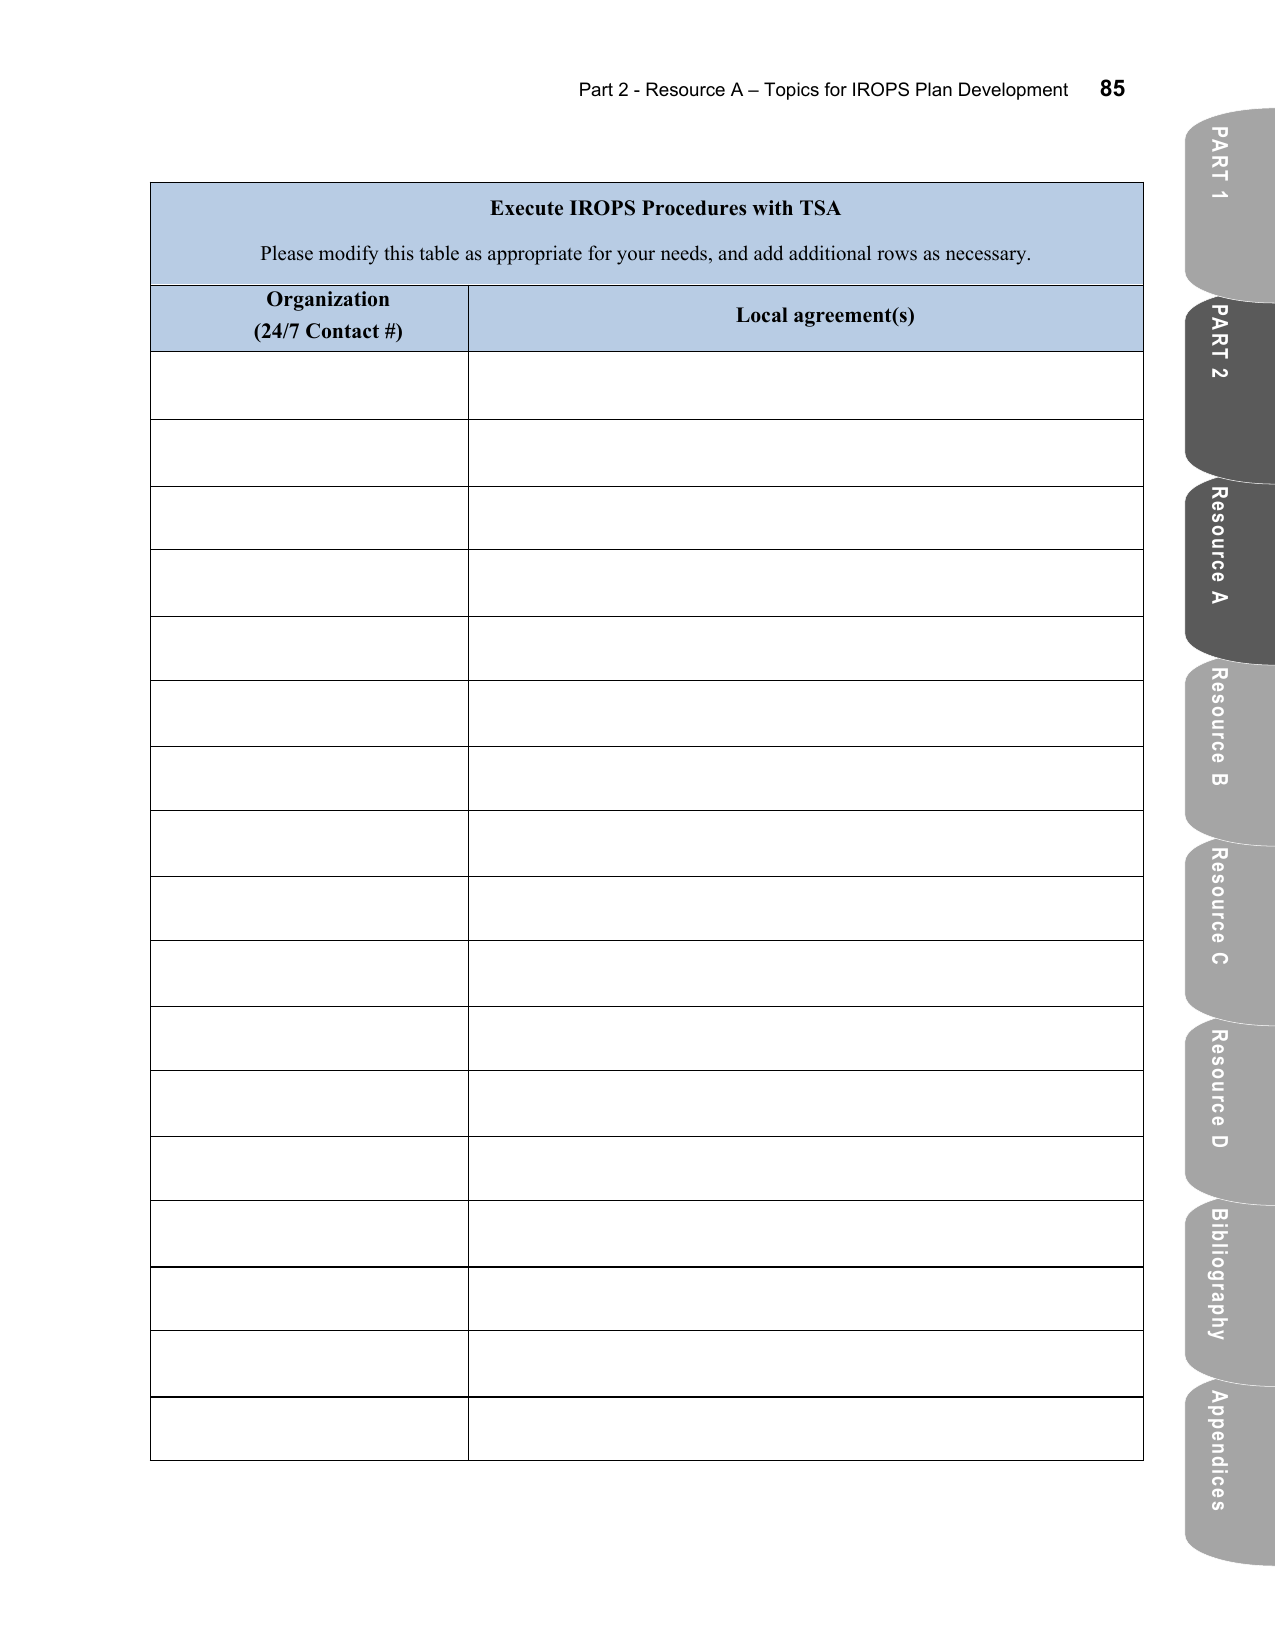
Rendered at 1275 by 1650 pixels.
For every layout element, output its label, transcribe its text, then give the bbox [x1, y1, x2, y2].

table_header Execute IROPS Procedures with TSA Please modify this table as appropriate for your needs, and add additional rows as necessary. [151, 183, 1143, 284]
table_cell [469, 747, 1143, 809]
table_cell [151, 1268, 468, 1330]
table_cell [151, 352, 468, 419]
table_cell [151, 1137, 468, 1200]
table_cell [469, 617, 1143, 679]
table_cell [151, 550, 468, 616]
table_cell [151, 747, 468, 809]
table_cell [151, 1071, 468, 1136]
table_cell [469, 877, 1143, 940]
table_cell [151, 420, 468, 486]
table_cell [469, 681, 1143, 746]
table_cell [151, 941, 468, 1006]
table_cell [151, 811, 468, 876]
table_cell [469, 941, 1143, 1006]
table_cell [151, 617, 468, 679]
table_cell [469, 1201, 1143, 1266]
table_cell [151, 1398, 468, 1460]
table_cell Organization (24/7 Contact #) [151, 286, 468, 351]
table_cell [151, 487, 468, 549]
table_cell [151, 1201, 468, 1266]
table_cell [469, 811, 1143, 876]
table_cell [469, 550, 1143, 616]
table_cell [469, 487, 1143, 549]
table_cell [469, 420, 1143, 486]
table_cell [469, 1398, 1143, 1460]
table_cell [469, 1071, 1143, 1136]
table_cell [151, 1007, 468, 1070]
table_cell [469, 1331, 1143, 1396]
table_cell [151, 1331, 468, 1396]
table_cell [151, 877, 468, 940]
table_cell [469, 1137, 1143, 1200]
table_cell [469, 352, 1143, 419]
table_cell [151, 681, 468, 746]
table_cell Local agreement(s) [469, 286, 1143, 351]
table_cell [469, 1007, 1143, 1070]
table_cell [469, 1268, 1143, 1330]
